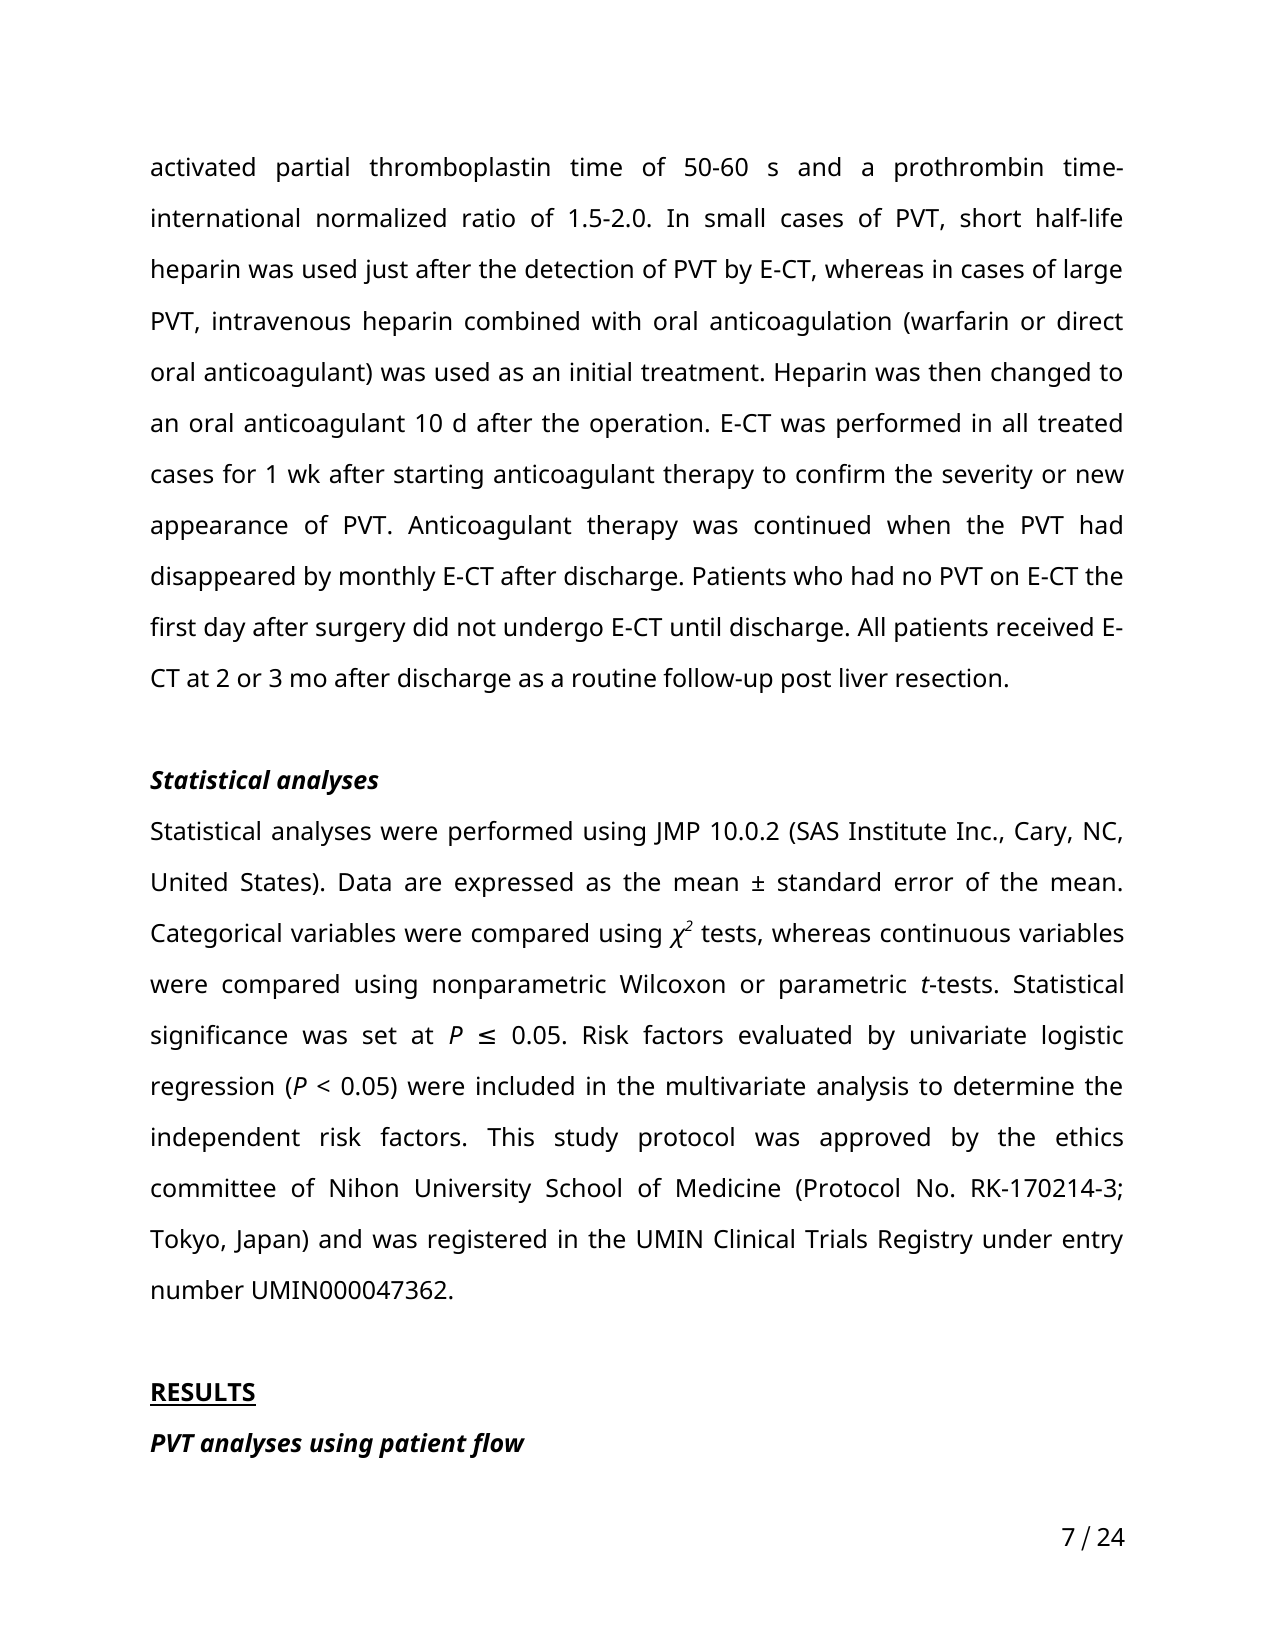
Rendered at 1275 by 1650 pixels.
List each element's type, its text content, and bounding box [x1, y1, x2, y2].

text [150, 150, 1125, 694]
text PVT analyses using patient flow [150, 1426, 1125, 1460]
text Statistical analyses [150, 762, 1125, 797]
text Statistical analyses were performed using JMP 10.0.2 (SAS Institute Inc., Cary, NC, United States). Data are expressed as the mean ± standard error of the mean. Categorical variables were compared using χ2 tests, whereas continuous variables were compared using nonparametric Wilcoxon or parametric t-tests. Statistical significance was set at P ≤ 0.05. Risk factors evaluated by univariate logistic regression (P < 0.05) were included in the multivariate analysis to determine the independent risk factors. This study protocol was approved by the ethics committee of Nihon University School of Medicine (Protocol No. RK-170214-3; Tokyo, Japan) and was registered in the UMIN Clinical Trials Registry under entry number UMIN000047362. [150, 813, 1125, 1307]
text RESULTS [150, 1375, 1125, 1409]
